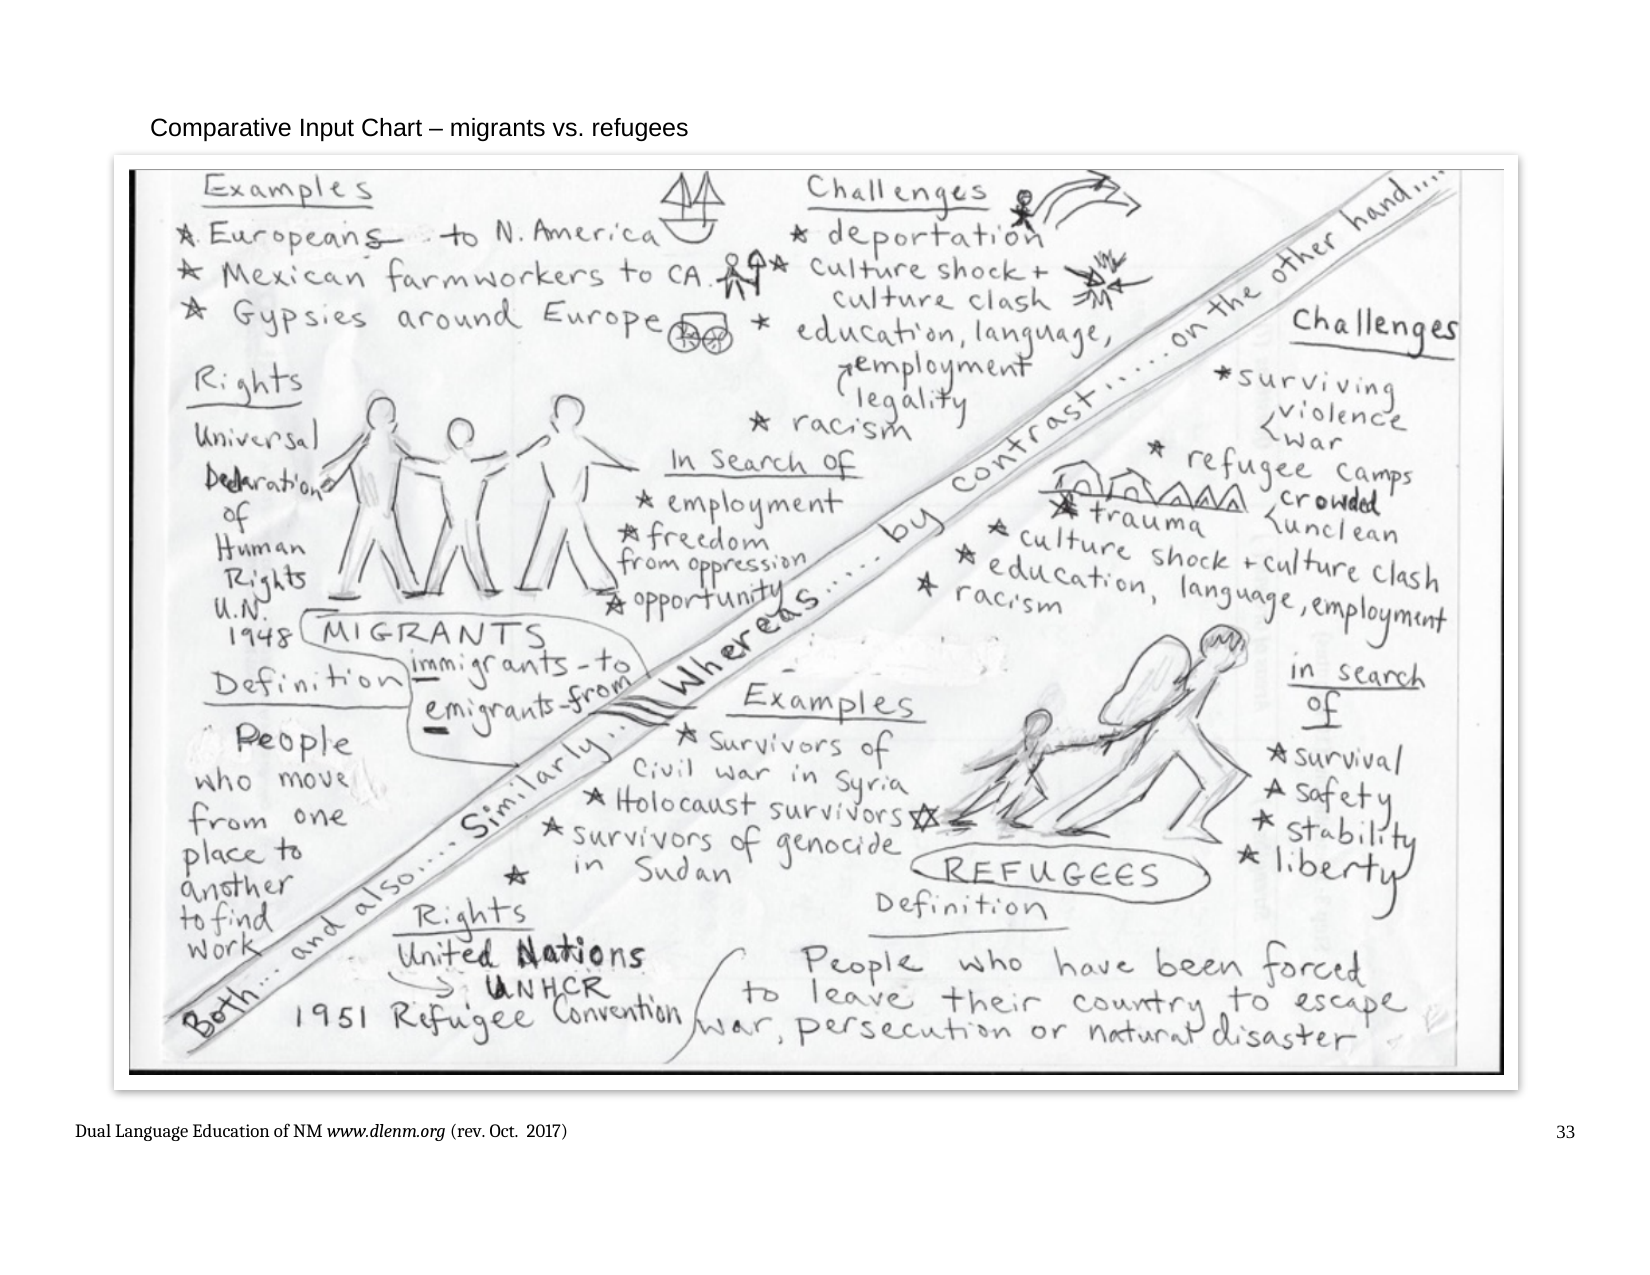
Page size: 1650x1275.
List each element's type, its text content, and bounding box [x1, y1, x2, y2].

picture [130, 171, 1503, 1075]
list Comparative Input Chart – migrants vs. refugees [150, 112, 1575, 141]
